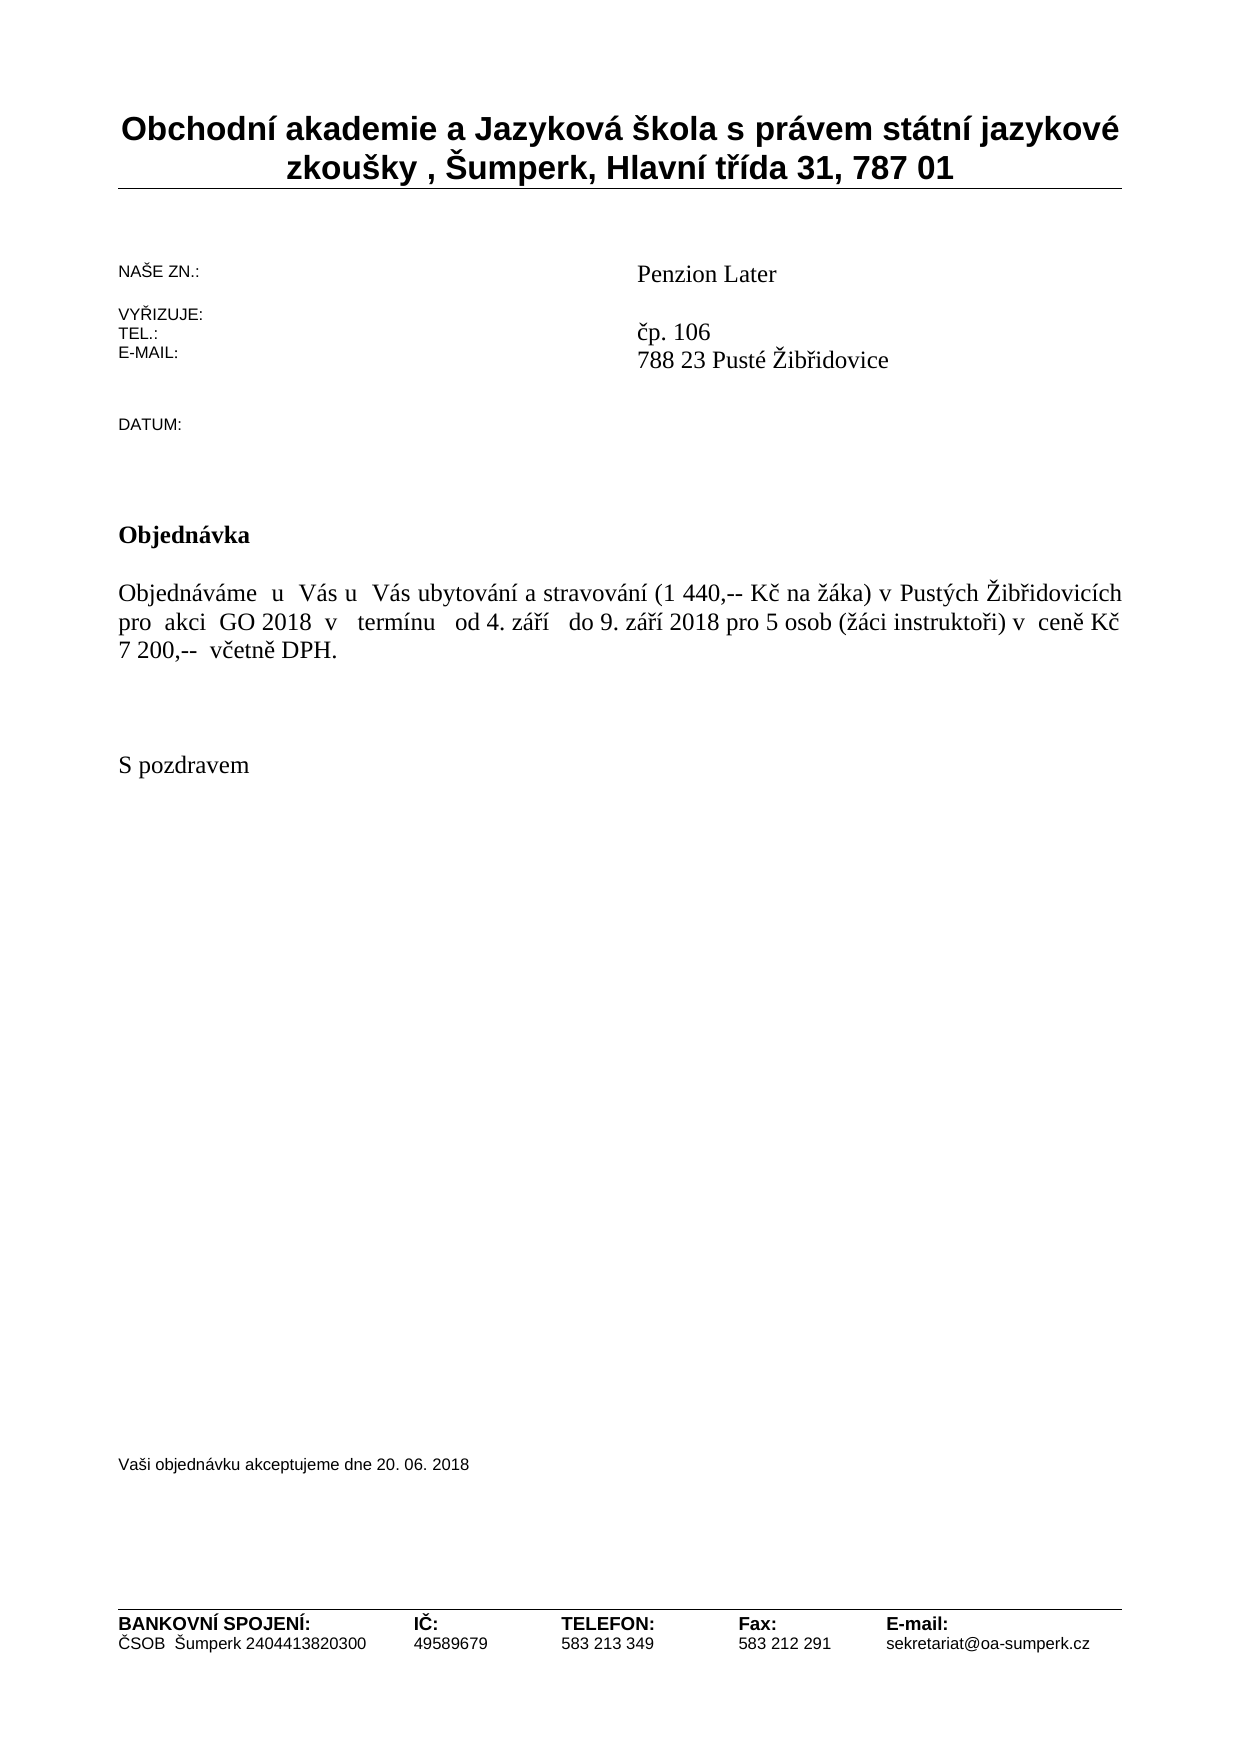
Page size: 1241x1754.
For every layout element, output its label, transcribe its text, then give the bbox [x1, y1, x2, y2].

text S pozdravem [118, 750, 1122, 779]
text E-MAIL: [118, 343, 1155, 362]
text Objednávka [118, 520, 1122, 549]
text Objednáváme u Vás u Vás ubytování a stravování (1 440,-- Kč na žáka) v Pustých Žibřidovicích pro akci GO 2018 v termínu od 4. září do 9. září 2018 pro 5 osob (žáci instruktoři) v ceně Kč 7 200,-- včetně DPH. [118, 578, 1122, 664]
text TEL.: [118, 324, 1122, 343]
text VYŘIZUJE: [118, 305, 1122, 324]
text Vaši objednávku akceptujeme dne 20. 06. 2018 [118, 1455, 1122, 1474]
text NAŠE ZN.: [118, 261, 1122, 281]
text DATUM: [118, 415, 1122, 434]
